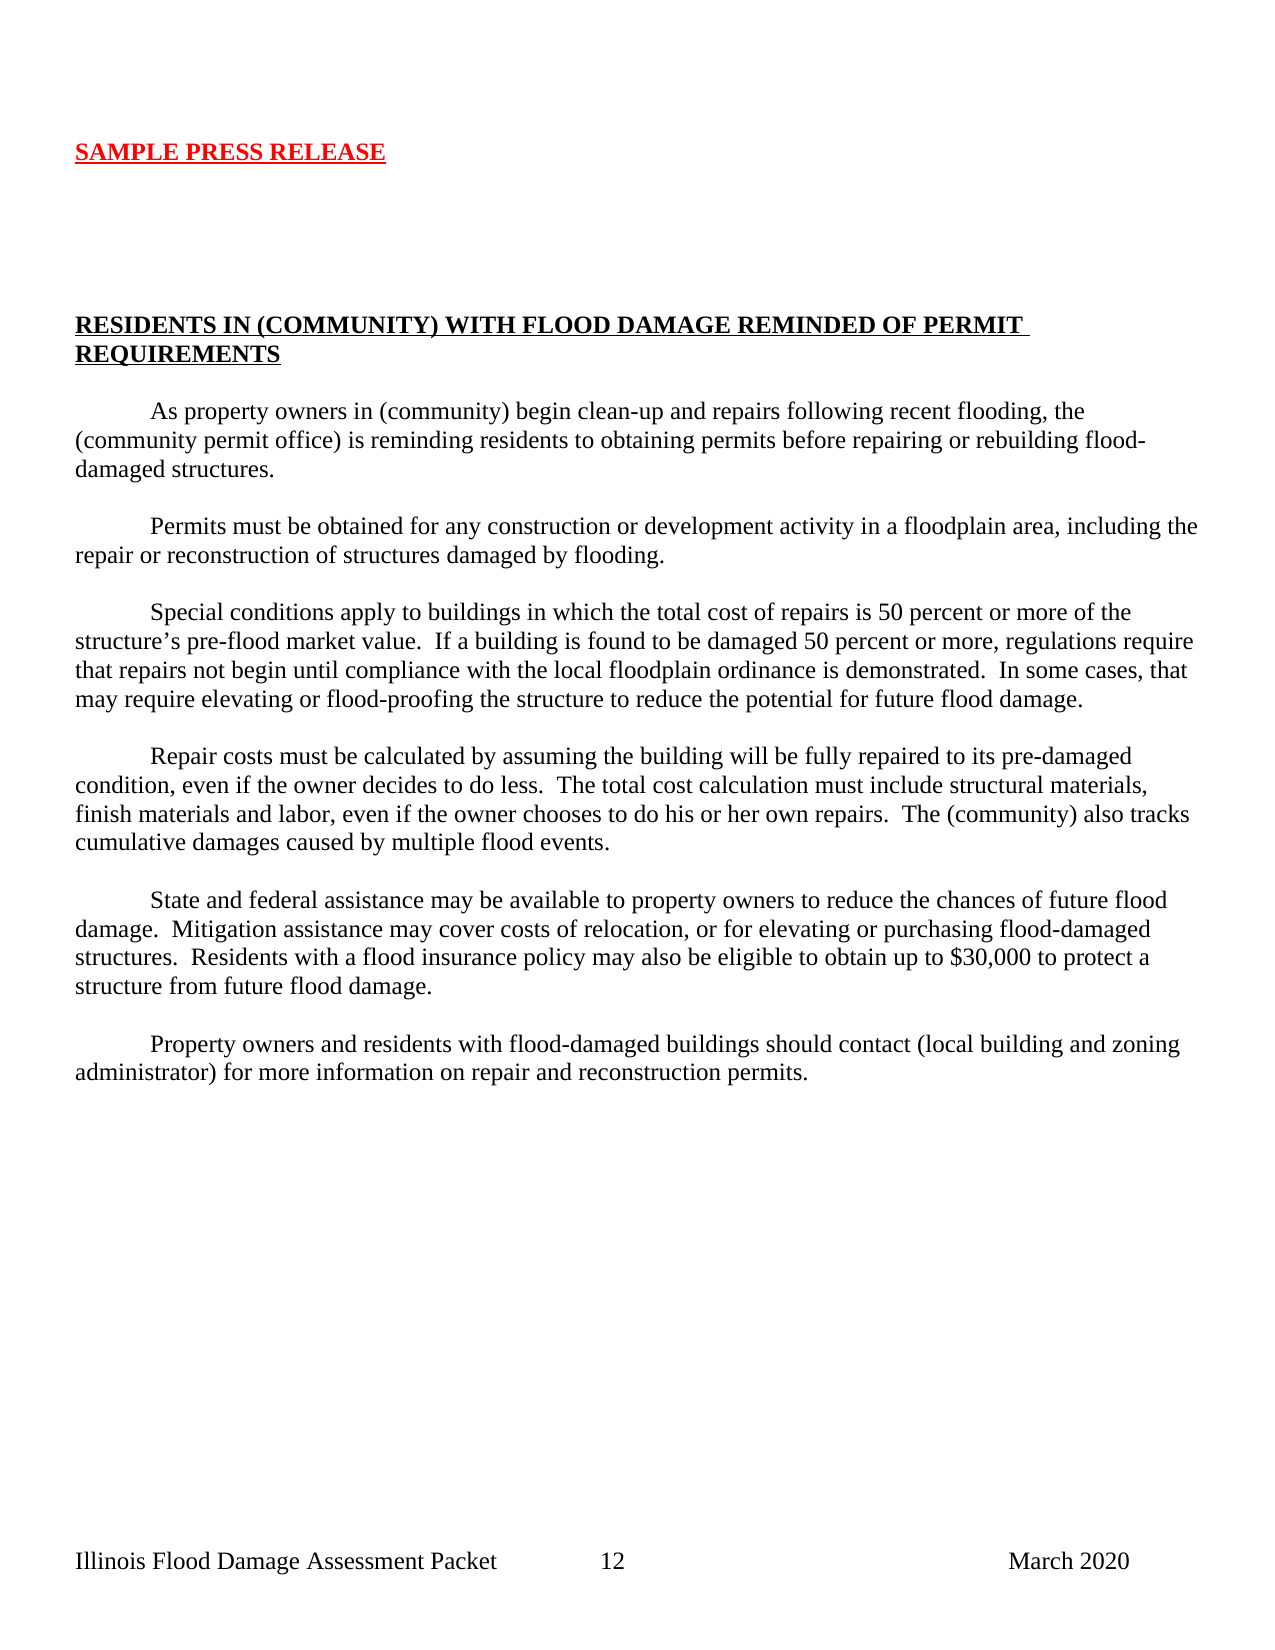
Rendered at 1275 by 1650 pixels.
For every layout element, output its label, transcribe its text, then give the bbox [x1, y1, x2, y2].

text SAMPLE PRESS RELEASE [75, 137, 1200, 166]
text Property owners and residents with flood-damaged buildings should contact (local building and zoning administrator) for more information on repair and reconstruction permits. [75, 1029, 1200, 1086]
text Repair costs must be calculated by assuming the building will be fully repaired to its pre-damaged condition, even if the owner decides to do less. The total cost calculation must include structural materials, finish materials and labor, even if the owner chooses to do his or her own repairs. The (community) also tracks cumulative damages caused by multiple flood events. [75, 741, 1200, 856]
text RESIDENTS IN (COMMUNITY) WITH FLOOD DAMAGE REMINDED OF PERMIT REQUIREMENTS [75, 310, 1200, 367]
text Special conditions apply to buildings in which the total cost of repairs is 50 percent or more of the structure’s pre-flood market value. If a building is found to be damaged 50 percent or more, regulations require that repairs not begin until compliance with the local floodplain ordinance is demonstrated. In some cases, that may require elevating or flood-proofing the structure to reduce the potential for future flood damage. [75, 597, 1200, 712]
text As property owners in (community) begin clean-up and repairs following recent flooding, the (community permit office) is reminding residents to obtaining permits before repairing or rebuilding flood-damaged structures. [75, 396, 1200, 482]
text State and federal assistance may be available to property owners to reduce the chances of future flood damage. Mitigation assistance may cover costs of relocation, or for elevating or purchasing flood-damaged structures. Residents with a flood insurance policy may also be eligible to obtain up to $30,000 to protect a structure from future flood damage. [75, 885, 1200, 1000]
text Permits must be obtained for any construction or development activity in a floodplain area, including the repair or reconstruction of structures damaged by flooding. [75, 511, 1200, 569]
